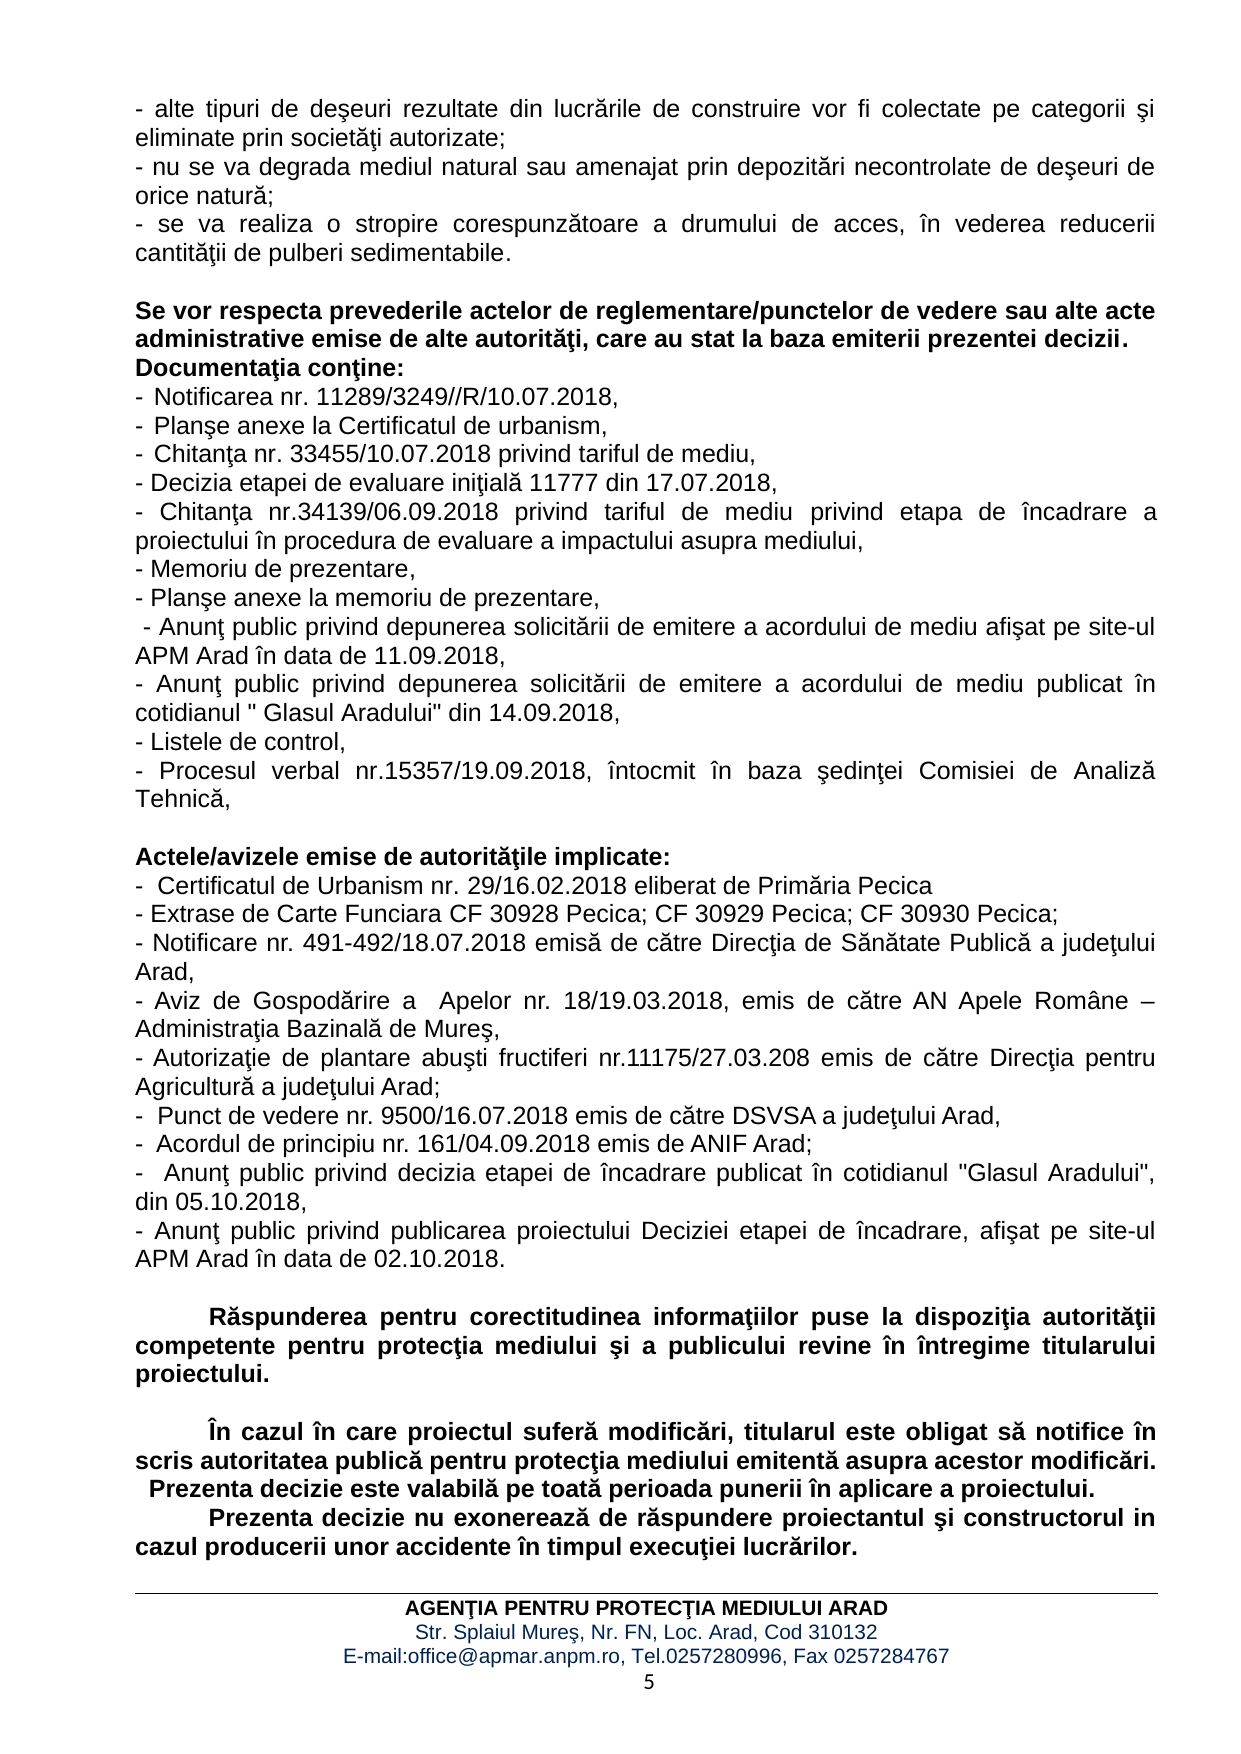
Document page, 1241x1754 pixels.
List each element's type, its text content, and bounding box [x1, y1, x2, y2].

text - Planşe anexe la memoriu de prezentare, [135, 583, 1158, 612]
text Prezenta decizie este valabilă pe toată perioada punerii în aplicare a proiectului. [135, 1474, 1158, 1503]
text - Certificatul de Urbanism nr. 29/16.02.2018 eliberat de Primăria Pecica [135, 871, 1158, 899]
text - Chitanţa nr.34139/06.09.2018 privind tariful de mediu privind etapa de încadrare a proiectului în procedura de evaluare a impactului asupra mediului, [135, 497, 1158, 554]
text - Procesul verbal nr.15357/19.09.2018, întocmit în baza şedinţei Comisiei de Analiză Tehnică, [135, 756, 1158, 813]
text - nu se va degrada mediul natural sau amenajat prin depozitări necontrolate de deşeuri de orice natură; [135, 152, 1158, 209]
text - Anunţ public privind depunerea solicitării de emitere a acordului de mediu publicat în cotidianul " Glasul Aradului" din 14.09.2018, [135, 669, 1158, 727]
text Răspunderea pentru corectitudinea informaţiilor puse la dispoziţia autorităţii competente pentru protecţia mediului şi a publicului revine în întregime titularului proiectului. [135, 1302, 1158, 1388]
text - Listele de control, [135, 727, 1158, 756]
text - alte tipuri de deşeuri rezultate din lucrările de construire vor fi colectate pe categorii şi eliminate prin societăţi autorizate; [135, 94, 1158, 152]
text - Autorizaţie de plantare abuşti fructiferi nr.11175/27.03.208 emis de către Direcţia pentru Agricultură a judeţului Arad; [135, 1043, 1158, 1101]
list Chitanţa nr. 33455/10.07.2018 privind tariful de mediu, [135, 439, 1158, 468]
list Planşe anexe la Certificatul de urbanism, [135, 411, 1158, 439]
text - Anunţ public privind depunerea solicitării de emitere a acordului de mediu afişat pe site-ul APM Arad în data de 11.09.2018, [135, 612, 1158, 669]
text - Decizia etapei de evaluare iniţială 11777 din 17.07.2018, [135, 468, 1158, 497]
text - Punct de vedere nr. 9500/16.07.2018 emis de către DSVSA a judeţului Arad, [135, 1101, 1158, 1129]
text - Anunţ public privind decizia etapei de încadrare publicat în cotidianul "Glasul Aradului", din 05.10.2018, [135, 1158, 1158, 1216]
text Se vor respecta prevederile actelor de reglementare/punctelor de vedere sau alte acte administrative emise de alte autorităţi, care au stat la baza emiterii prezentei decizii. [135, 296, 1158, 353]
text - Extrase de Carte Funciara CF 30928 Pecica; CF 30929 Pecica; CF 30930 Pecica; [135, 899, 1158, 928]
text - Acordul de principiu nr. 161/04.09.2018 emis de ANIF Arad; [135, 1129, 1158, 1158]
text - Aviz de Gospodărire a Apelor nr. 18/19.03.2018, emis de către AN Apele Române – Administraţia Bazinală de Mureş, [135, 986, 1158, 1043]
list Notificarea nr. 11289/3249//R/10.07.2018, [135, 382, 1158, 411]
text Prezenta decizie nu exonerează de răspundere proiectantul şi constructorul in cazul producerii unor accidente în timpul execuţiei lucrărilor. [135, 1503, 1158, 1561]
text - se va realiza o stropire corespunzătoare a drumului de acces, în vederea reducerii cantităţii de pulberi sedimentabile. [135, 209, 1158, 267]
text Actele/avizele emise de autorităţile implicate: [135, 842, 1158, 871]
text - Memoriu de prezentare, [135, 554, 1158, 583]
text - Notificare nr. 491-492/18.07.2018 emisă de către Direcţia de Sănătate Publică a judeţului Arad, [135, 928, 1158, 986]
text - Anunţ public privind publicarea proiectului Deciziei etapei de încadrare, afişat pe site-ul APM Arad în data de 02.10.2018. [135, 1216, 1158, 1273]
text Documentaţia conţine: [135, 353, 1158, 382]
text În cazul în care proiectul suferă modificări, titularul este obligat să notifice în scris autoritatea publică pentru protecţia mediului emitentă asupra acestor modificări. [135, 1417, 1158, 1474]
